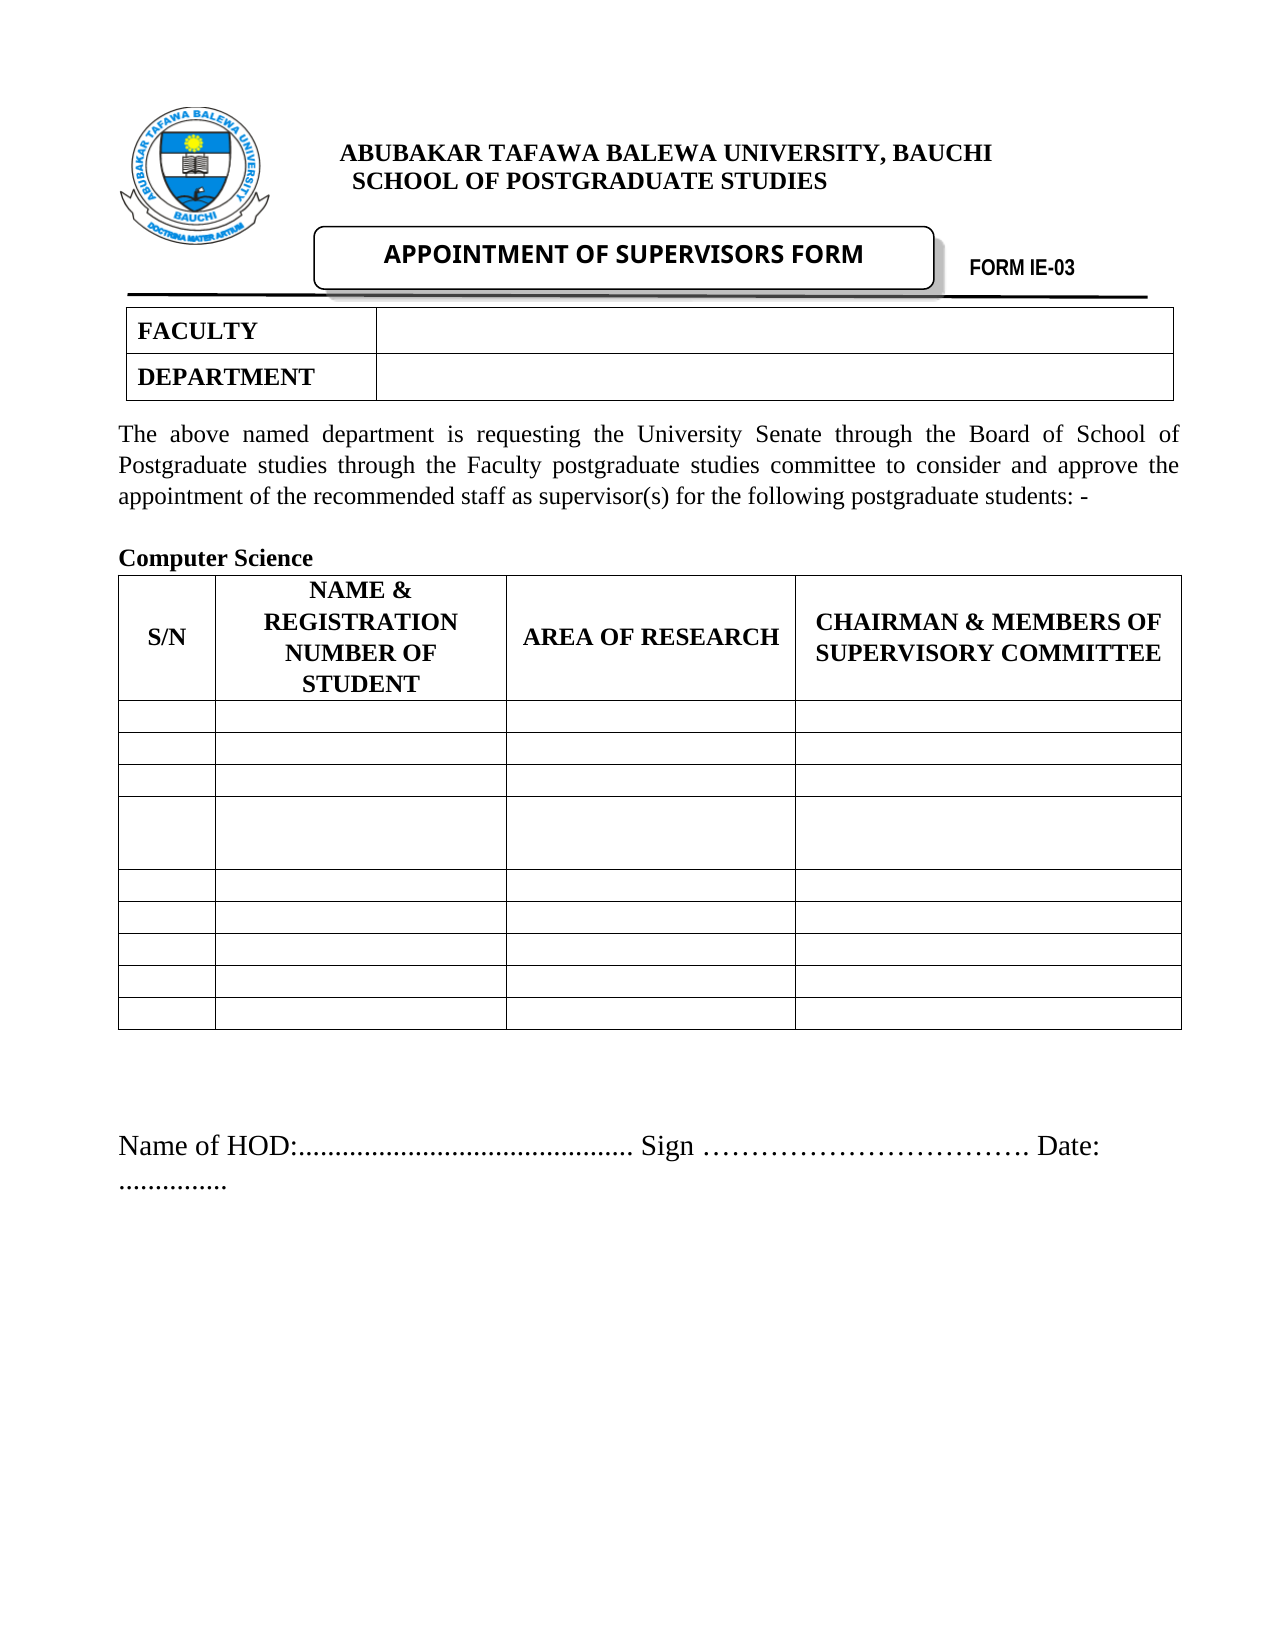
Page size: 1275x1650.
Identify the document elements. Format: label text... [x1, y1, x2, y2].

table_cell [119, 934, 215, 965]
text SCHOOL OF POSTGRADUATE STUDIES [284, 166, 1181, 195]
table_cell [796, 701, 1181, 732]
table_cell [119, 701, 215, 732]
table_cell [216, 966, 506, 997]
picture [118, 107, 284, 246]
table_cell [119, 797, 215, 869]
table_header AREA OF RESEARCH [507, 576, 795, 699]
table_cell [216, 797, 506, 869]
table_cell [507, 765, 795, 796]
table_cell [507, 902, 795, 933]
table_cell [796, 765, 1181, 796]
table_cell [796, 966, 1181, 997]
table_cell [507, 870, 795, 901]
table_header NAME & REGISTRATION NUMBER OF STUDENT [216, 576, 506, 699]
table_cell [216, 934, 506, 965]
table_cell DEPARTMENT [127, 354, 376, 400]
table_cell [796, 902, 1181, 933]
text Computer Science [118, 543, 1181, 572]
table_cell [377, 354, 1173, 400]
table_cell [216, 765, 506, 796]
table_cell [507, 966, 795, 997]
table_cell [796, 998, 1181, 1029]
table_cell [507, 701, 795, 732]
table_cell [216, 733, 506, 764]
table_cell [216, 870, 506, 901]
table_cell [796, 733, 1181, 764]
table_cell [507, 733, 795, 764]
table_cell [796, 934, 1181, 965]
text Name of HOD:.............................................. Sign ……………………………. Date: ............... [118, 1128, 1181, 1196]
table_header FACULTY [127, 308, 376, 352]
table_cell [796, 797, 1181, 869]
table_cell [216, 998, 506, 1029]
table_cell [507, 998, 795, 1029]
table_cell [216, 701, 506, 732]
table_cell [119, 733, 215, 764]
table_header S/N [119, 576, 215, 699]
table_cell [119, 902, 215, 933]
table_header CHAIRMAN & MEMBERS OF SUPERVISORY COMMITTEE [796, 576, 1181, 699]
table_cell [119, 870, 215, 901]
table_cell [507, 934, 795, 965]
text ABUBAKAR TAFAWA BALEWA UNIVERSITY, BAUCHI [284, 138, 1181, 166]
table_cell [119, 765, 215, 796]
table_cell [216, 902, 506, 933]
table_cell [796, 870, 1181, 901]
table_cell [119, 966, 215, 997]
table_cell [507, 797, 795, 869]
text The above named department is requesting the University Senate through the Board of School of Postgraduate studies through the Faculty postgraduate studies committee to consider and approve the appointment of the recommended staff as supervisor(s) for the following postgraduate students: - [118, 419, 1181, 510]
table_cell [119, 998, 215, 1029]
table_header [377, 308, 1173, 352]
